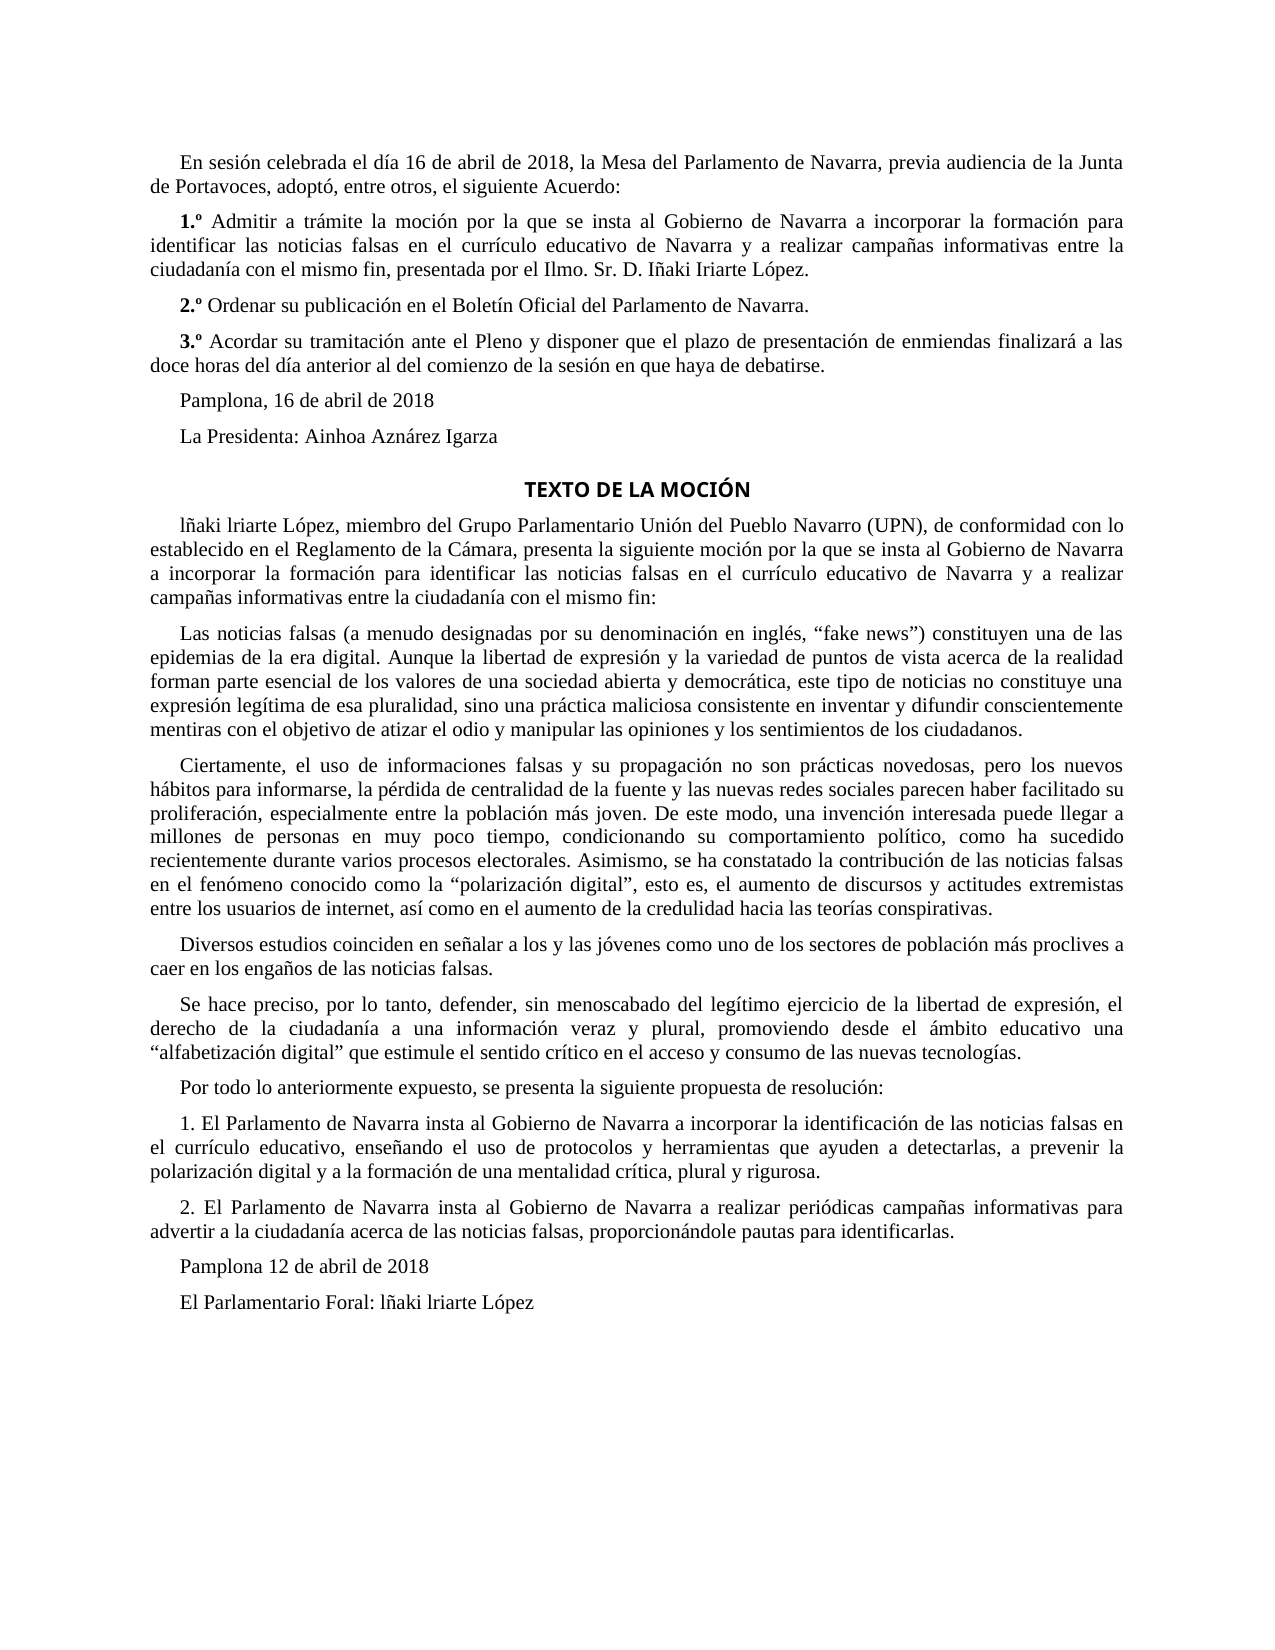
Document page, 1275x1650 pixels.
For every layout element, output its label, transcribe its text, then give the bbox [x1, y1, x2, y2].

text Se hace preciso, por lo tanto, defender, sin menoscabado del legítimo ejercicio de la libertad de expresión, el derecho de la ciudadanía a una información veraz y plural, promoviendo desde el ámbito educativo una “alfabetización digital” que estimule el sentido crítico en el acceso y consumo de las nuevas tecnologías. [150, 992, 1125, 1064]
text Las noticias falsas (a menudo designadas por su denominación en inglés, “fake news”) constituyen una de las epidemias de la era digital. Aunque la libertad de expresión y la variedad de puntos de vista acerca de la realidad forman parte esencial de los valores de una sociedad abierta y democrática, este tipo de noticias no constituye una expresión legítima de esa pluralidad, sino una práctica maliciosa consistente en inventar y difundir conscientemente mentiras con el objetivo de atizar el odio y manipular las opiniones y los sentimientos de los ciudadanos. [150, 621, 1125, 741]
text 1.º Admitir a trámite la moción por la que se insta al Gobierno de Navarra a incorporar la formación para identificar las noticias falsas en el currículo educativo de Navarra y a realizar campañas informativas entre la ciudadanía con el mismo fin, presentada por el Ilmo. Sr. D. Iñaki Iriarte López. [150, 210, 1125, 282]
text 2.º Ordenar su publicación en el Boletín Oficial del Parlamento de Navarra. [150, 293, 1125, 317]
text El Parlamentario Foral: lñaki lriarte López [150, 1290, 1125, 1314]
text 1. El Parlamento de Navarra insta al Gobierno de Navarra a incorporar la identificación de las noticias falsas en el currículo educativo, enseñando el uso de protocolos y herramientas que ayuden a detectarlas, a prevenir la polarización digital y a la formación de una mentalidad crítica, plural y rigurosa. [150, 1111, 1125, 1183]
text 3.º Acordar su tramitación ante el Pleno y disponer que el plazo de presentación de enmiendas finalizará a las doce horas del día anterior al del comienzo de la sesión en que haya de debatirse. [150, 329, 1125, 377]
text 2. El Parlamento de Navarra insta al Gobierno de Navarra a realizar periódicas campañas informativas para advertir a la ciudadanía acerca de las noticias falsas, proporcionándole pautas para identificarlas. [150, 1195, 1125, 1243]
text Pamplona 12 de abril de 2018 [150, 1255, 1125, 1279]
text Por todo lo anteriormente expuesto, se presenta la siguiente propuesta de resolución: [150, 1076, 1125, 1099]
text La Presidenta: Ainhoa Aznárez Igarza [150, 424, 1125, 448]
text Ciertamente, el uso de informaciones falsas y su propagación no son prácticas novedosas, pero los nuevos hábitos para informarse, la pérdida de centralidad de la fuente y las nuevas redes sociales parecen haber facilitado su proliferación, especialmente entre la población más joven. De este modo, una invención interesada puede llegar a millones de personas en muy poco tiempo, condicionando su comportamiento político, como ha sucedido recientemente durante varios procesos electorales. Asimismo, se ha constatado la contribución de las noticias falsas en el fenómeno conocido como la “polarización digital”, esto es, el aumento de discursos y actitudes extremistas entre los usuarios de internet, así como en el aumento de la credulidad hacia las teorías conspirativas. [150, 753, 1125, 921]
text Pamplona, 16 de abril de 2018 [150, 389, 1125, 413]
text TEXTO DE LA MOCIÓN [150, 478, 1125, 502]
text En sesión celebrada el día 16 de abril de 2018, la Mesa del Parlamento de Navarra, previa audiencia de la Junta de Portavoces, adoptó, entre otros, el siguiente Acuerdo: [150, 150, 1125, 198]
text Diversos estudios coinciden en señalar a los y las jóvenes como uno de los sectores de población más proclives a caer en los engaños de las noticias falsas. [150, 932, 1125, 980]
text lñaki lriarte López, miembro del Grupo Parlamentario Unión del Pueblo Navarro (UPN), de conformidad con lo establecido en el Reglamento de la Cámara, presenta la siguiente moción por la que se insta al Gobierno de Navarra a incorporar la formación para identificar las noticias falsas en el currículo educativo de Navarra y a realizar campañas informativas entre la ciudadanía con el mismo fin: [150, 514, 1125, 609]
